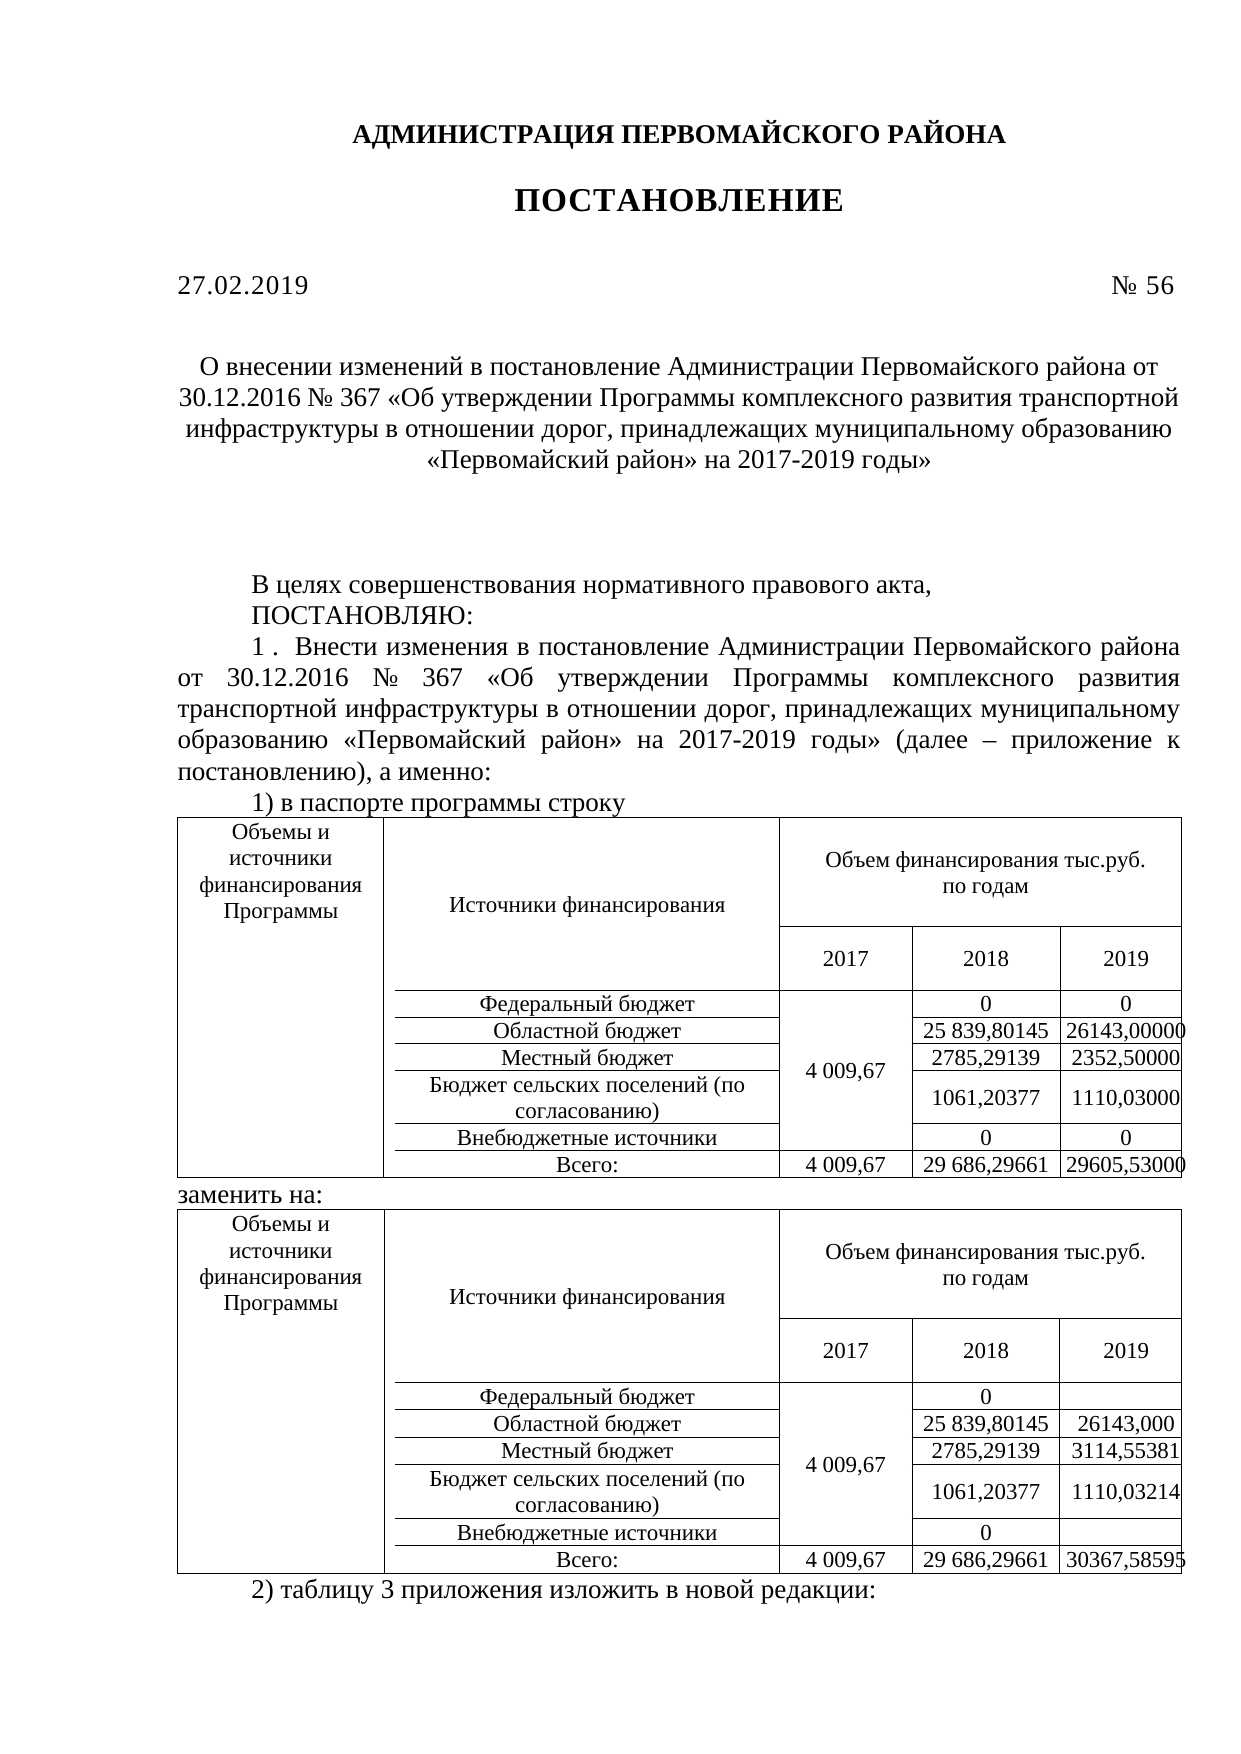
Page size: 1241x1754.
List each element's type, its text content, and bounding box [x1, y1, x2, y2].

table_header [1061, 991, 1181, 1017]
table_header [1060, 1319, 1181, 1382]
text 2) таблицу 3 приложения изложить в новой редакции: [177, 1574, 1181, 1605]
text О внесении изменений в постановление Администрации Первомайского района от 30.12.2016 № 367 «Об утверждении Программы комплексного развития транспортной инфраструктуры в отношении дорог, принадлежащих муниципальному образованию «Первомайский район» на 2017-2019 годы» [177, 350, 1181, 474]
table_header [780, 1319, 912, 1382]
table_header [913, 1071, 1060, 1123]
table_header [780, 1151, 912, 1177]
table_header [780, 1546, 912, 1573]
table_header [913, 1018, 1060, 1043]
table_header [780, 991, 912, 1150]
table_header [1061, 1124, 1181, 1150]
table_header [1060, 1410, 1181, 1437]
text ПОСТАНОВЛЯЮ: [177, 599, 1181, 630]
table_header Объемы и источники финансирования Программы [178, 1210, 384, 1573]
text 1. Внести изменения в постановление Администрации Первомайского района от 30.12.2016 № 367 «Об утверждении Программы комплексного развития транспортной инфраструктуры в отношении дорог, принадлежащих муниципальному образованию «Первомайский район» на 2017-2019 годы» (далее – приложение к постановлению), а именно: [177, 630, 1181, 786]
table_header [780, 927, 912, 990]
table_header [780, 1210, 1181, 1318]
table_header [1060, 1438, 1181, 1464]
table_header [913, 1383, 1059, 1409]
table_header [913, 1044, 1060, 1070]
table_header [913, 1124, 1060, 1150]
text 1) в паспорте программы строку [177, 786, 1181, 817]
table_header [913, 1151, 1060, 1177]
table_header [1060, 1546, 1181, 1573]
table_header [1177, 1024, 1181, 1037]
table_header [913, 1438, 1059, 1464]
table_header [780, 818, 1181, 926]
table_header [913, 1546, 1059, 1573]
table_header [913, 1410, 1059, 1437]
text 27.02.2019 № 56 [177, 269, 1181, 300]
text ПОСТАНОВЛЕНИЕ [177, 180, 1181, 219]
text АДМИНИСТРАЦИЯ ПЕРВОМАЙСКОГО РАЙОНА [177, 118, 1181, 149]
table_header [1061, 1151, 1181, 1177]
table_header [913, 1465, 1059, 1518]
table_header [1060, 1465, 1181, 1518]
table_header Объемы и источники финансирования Программы [178, 818, 383, 1177]
table_header [385, 1210, 779, 1573]
table_header [913, 1319, 1059, 1382]
table_header [913, 991, 1060, 1017]
table_header [1061, 1018, 1181, 1043]
table_header [1060, 1519, 1181, 1545]
table_header [384, 818, 779, 1177]
table_header [1061, 1071, 1181, 1123]
table_header [913, 1519, 1059, 1545]
table_header [913, 927, 1060, 990]
table_header [1060, 1383, 1181, 1409]
text В целях совершенствования нормативного правового акта, [177, 568, 1181, 599]
table_header [780, 1383, 912, 1545]
table_header [1061, 927, 1181, 990]
text заменить на: [177, 1178, 1181, 1209]
table_header [1061, 1044, 1181, 1070]
